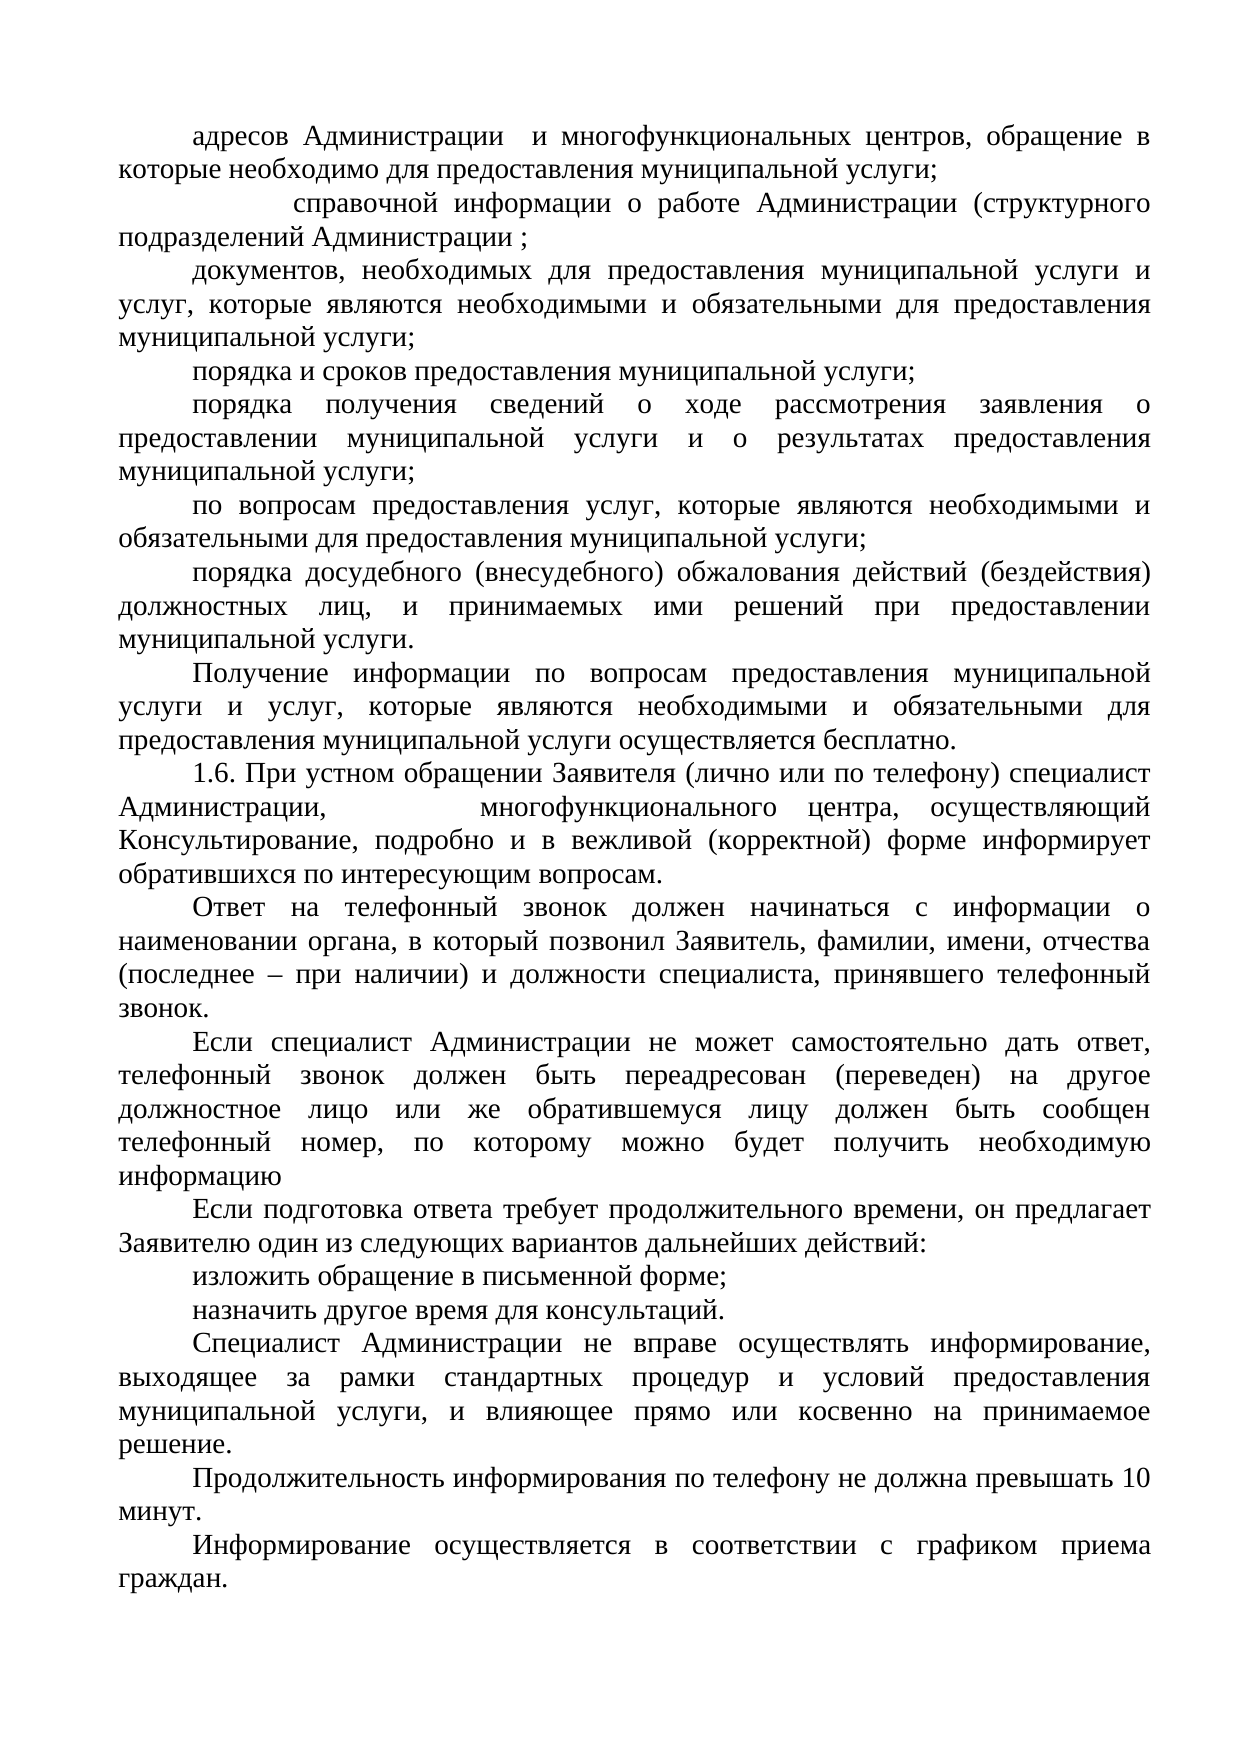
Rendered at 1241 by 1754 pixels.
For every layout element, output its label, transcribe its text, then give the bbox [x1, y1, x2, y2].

text Если специалист Администрации не может самостоятельно дать ответ, телефонный звонок должен быть переадресован (переведен) на другое должностное лицо или же обратившемуся лицу должен быть сообщен телефонный номер, по которому можно будет получить необходимую информацию [118, 1024, 1152, 1191]
text Специалист Администрации не вправе осуществлять информирование, выходящее за рамки стандартных процедур и условий предоставления муниципальной услуги, и влияющее прямо или косвенно на принимаемое решение. [118, 1326, 1152, 1460]
text 1.6. При устном обращении Заявителя (лично или по телефону) специалист Администрации, многофункционального центра, осуществляющий Консультирование, подробно и в вежливой (корректной) форме информирует обратившихся по интересующим вопросам. [118, 755, 1152, 889]
text справочной информации о работе Администрации (структурного подразделений Администрации ; [118, 185, 1152, 252]
text порядка досудебного (внесудебного) обжалования действий (бездействия) должностных лиц, и принимаемых ими решений при предоставлении муниципальной услуги. [118, 554, 1152, 655]
text порядка получения сведений о ходе рассмотрения заявления о предоставлении муниципальной услуги и о результатах предоставления муниципальной услуги; [118, 386, 1152, 487]
text Если подготовка ответа требует продолжительного времени, он предлагает Заявителю один из следующих вариантов дальнейших действий: [118, 1191, 1152, 1258]
text Ответ на телефонный звонок должен начинаться с информации о наименовании органа, в который позвонил Заявитель, фамилии, имени, отчества (последнее – при наличии) и должности специалиста, принявшего телефонный звонок. [118, 889, 1152, 1024]
text Получение информации по вопросам предоставления муниципальной услуги и услуг, которые являются необходимыми и обязательными для предоставления муниципальной услуги осуществляется бесплатно. [118, 655, 1152, 755]
text адресов Администрации и многофункциональных центров, обращение в которые необходимо для предоставления муниципальной услуги; [118, 118, 1152, 185]
text порядка и сроков предоставления муниципальной услуги; [118, 353, 1152, 386]
text назначить другое время для консультаций. [118, 1292, 1152, 1326]
text Информирование осуществляется в соответствии с графиком приема граждан. [118, 1527, 1152, 1594]
text по вопросам предоставления услуг, которые являются необходимыми и обязательными для предоставления муниципальной услуги; [118, 487, 1152, 554]
text Продолжительность информирования по телефону не должна превышать 10 минут. [118, 1460, 1152, 1527]
text изложить обращение в письменной форме; [118, 1258, 1152, 1292]
text документов, необходимых для предоставления муниципальной услуги и услуг, которые являются необходимыми и обязательными для предоставления муниципальной услуги; [118, 252, 1152, 353]
